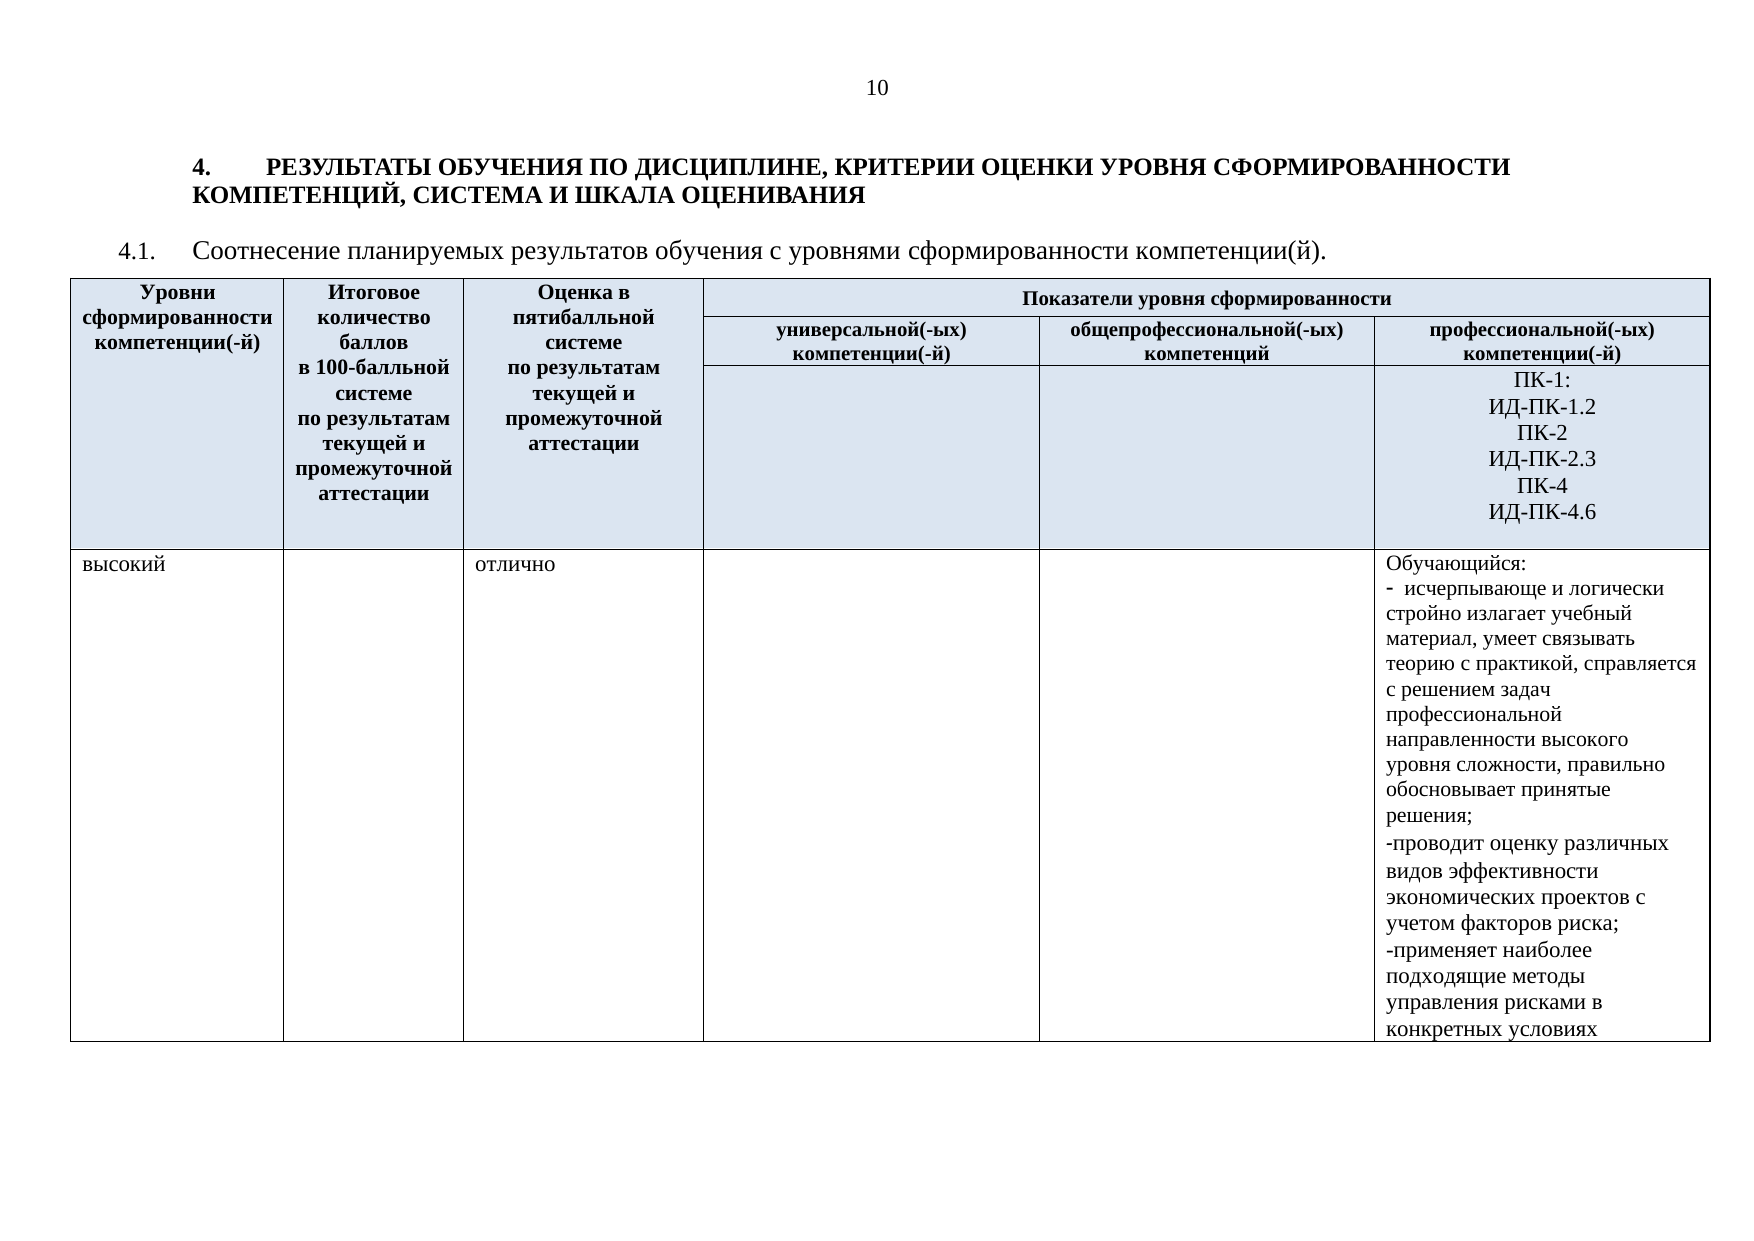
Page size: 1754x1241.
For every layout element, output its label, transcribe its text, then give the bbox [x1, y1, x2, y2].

table_header Итоговое количество баллов в 100-балльной системе по результатам текущей и промежуточной аттестации [284, 279, 463, 548]
table_cell высокий [71, 550, 283, 1041]
subtitle РЕЗУЛЬТАТЫ ОБУЧЕНИЯ ПО ДИСЦИПЛИНЕ, КРИТЕРИИ ОЦЕНКИ УРОВНЯ СФОРМИРОВАННОСТИ КОМПЕТЕНЦИЙ, СИСТЕМА И ШКАЛА ОЦЕНИВАНИЯ [192, 152, 1636, 209]
table_cell [284, 550, 463, 1041]
table_header Показатели уровня сформированности [704, 279, 1709, 316]
table_cell общепрофессиональной(-ых) компетенций [1040, 317, 1374, 365]
table_cell [704, 550, 1039, 1041]
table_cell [1375, 550, 1709, 1041]
table_header Оценка в пятибалльной системе по результатам текущей и промежуточной аттестации [464, 279, 703, 548]
subtitle Соотнесение планируемых результатов обучения с уровнями сформированности компетенции(й). [118, 234, 1636, 265]
table_header Уровни сформированности компетенции(-й) [71, 279, 283, 548]
table_cell [1040, 550, 1374, 1041]
table_cell [704, 366, 1039, 548]
table_cell профессиональной(-ых) компетенции(-й) [1375, 317, 1709, 365]
table_cell ПК-1: ИД-ПК-1.2 ПК-2 ИД-ПК-2.3 ПК-4 ИД-ПК-4.6 [1375, 366, 1709, 548]
table_cell универсальной(-ых) компетенции(-й) [704, 317, 1039, 365]
table_cell отлично [464, 550, 703, 1041]
table_cell [1040, 366, 1374, 548]
